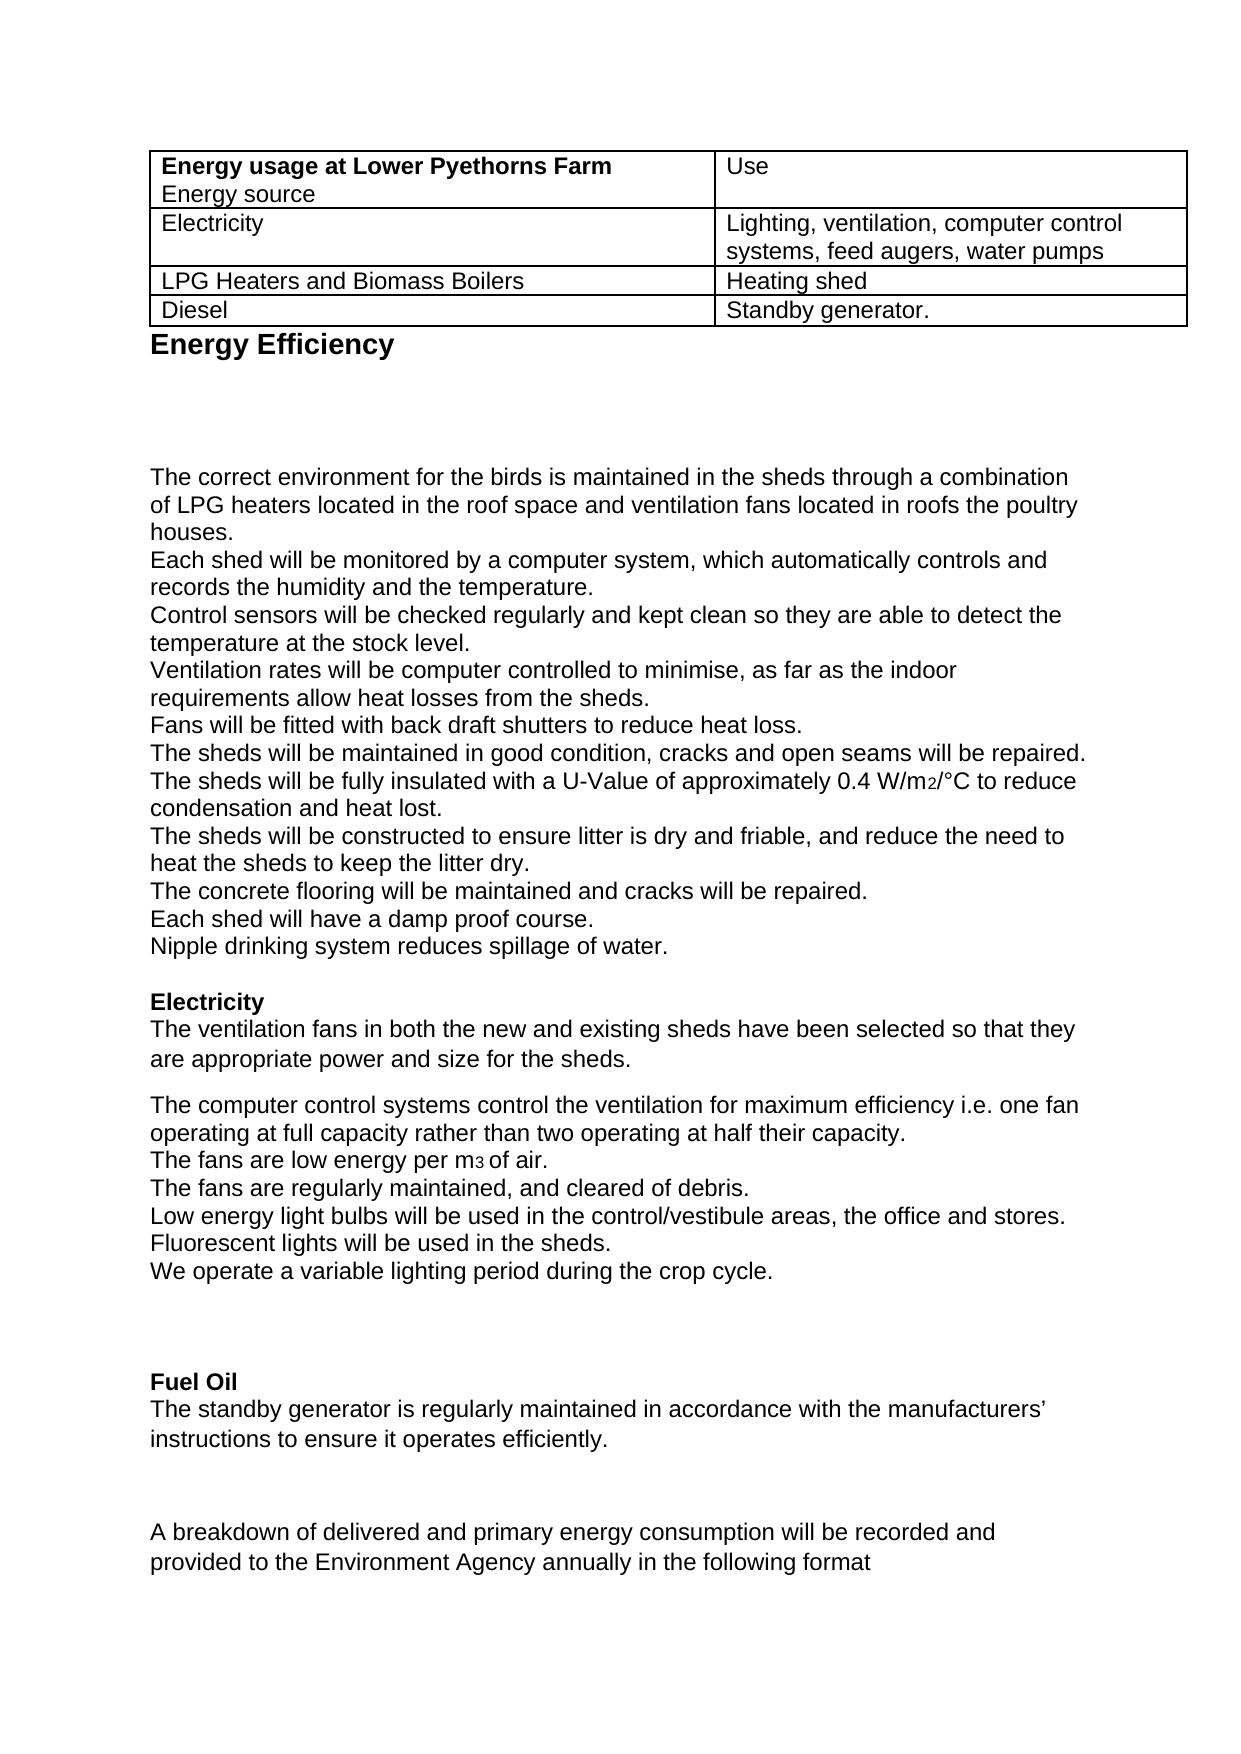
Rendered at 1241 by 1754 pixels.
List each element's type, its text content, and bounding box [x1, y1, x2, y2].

text Each shed will be monitored by a computer system, which automatically controls and records the humidity and the temperature. [150, 546, 1090, 601]
text Fluorescent lights will be used in the sheds. [150, 1229, 1090, 1257]
text The fans are regularly maintained, and cleared of debris. [150, 1174, 1090, 1202]
text Fuel Oil [150, 1368, 1090, 1395]
table_cell Diesel [151, 296, 714, 325]
text The sheds will be fully insulated with a U-Value of approximately 0.4 W/m2/°C to reduce condensation and heat lost. [150, 767, 1090, 822]
text Each shed will have a damp proof course. [150, 904, 1090, 932]
text A breakdown of delivered and primary energy consumption will be recorded and provided to the Environment Agency annually in the following format [150, 1518, 1090, 1575]
table_cell Standby generator. [716, 296, 1186, 325]
table_cell Lighting, ventilation, computer control systems, feed augers, water pumps [716, 209, 1186, 264]
text The fans are low energy per m3 of air. [150, 1146, 1090, 1174]
table_cell LPG Heaters and Biomass Boilers [151, 267, 714, 294]
table_cell Electricity [151, 209, 714, 264]
text Nipple drinking system reduces spillage of water. [150, 932, 1090, 960]
text Low energy light bulbs will be used in the control/vestibule areas, the office and stores. [150, 1202, 1090, 1229]
table_header Energy usage at Lower Pyethorns Farm Energy source [151, 152, 714, 207]
table_header Use [716, 152, 1186, 207]
table_cell Heating shed [716, 267, 1186, 294]
text The computer control systems control the ventilation for maximum efficiency i.e. one fan operating at full capacity rather than two operating at half their capacity. [150, 1091, 1090, 1146]
text Electricity [150, 987, 1090, 1015]
text Energy Efficiency [150, 327, 1090, 361]
text Fans will be fitted with back draft shutters to reduce heat loss. [150, 711, 1090, 739]
text The ventilation fans in both the new and existing sheds have been selected so that they are appropriate power and size for the sheds. [150, 1015, 1090, 1072]
text We operate a variable lighting period during the crop cycle. [150, 1257, 1090, 1284]
text The correct environment for the birds is maintained in the sheds through a combination of LPG heaters located in the roof space and ventilation fans located in roofs the poultry houses. [150, 463, 1090, 546]
text Control sensors will be checked regularly and kept clean so they are able to detect the temperature at the stock level. [150, 601, 1090, 656]
text The sheds will be maintained in good condition, cracks and open seams will be repaired. [150, 739, 1090, 767]
text The standby generator is regularly maintained in accordance with the manufacturers’ instructions to ensure it operates efficiently. [150, 1395, 1090, 1453]
text The sheds will be constructed to ensure litter is dry and friable, and reduce the need to heat the sheds to keep the litter dry. [150, 822, 1090, 877]
text Ventilation rates will be computer controlled to minimise, as far as the indoor requirements allow heat losses from the sheds. [150, 656, 1090, 711]
text The concrete flooring will be maintained and cracks will be repaired. [150, 877, 1090, 904]
